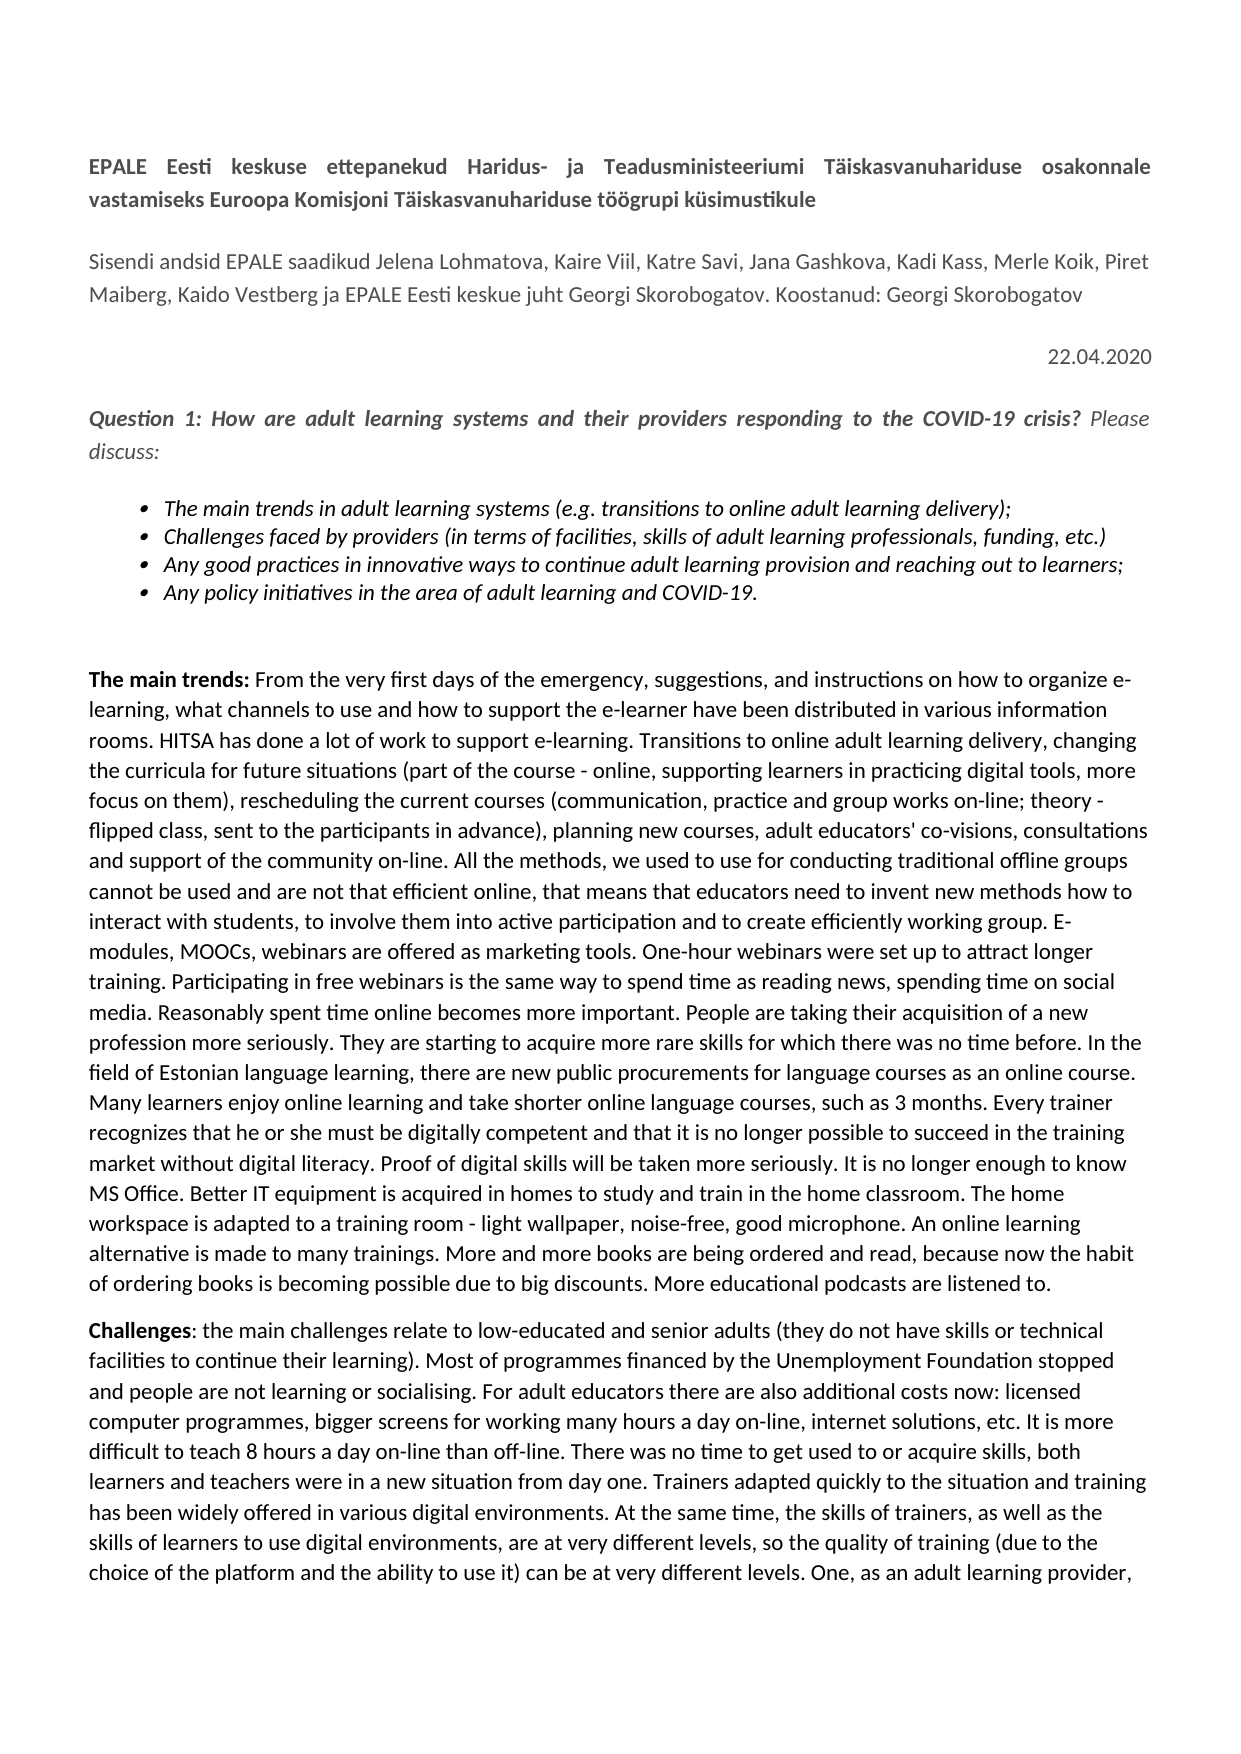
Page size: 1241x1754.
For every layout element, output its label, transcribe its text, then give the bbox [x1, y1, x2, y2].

list Any good practices in innovative ways to continue adult learning provision and reaching out to learners; [139, 550, 1152, 578]
list Any policy initiatives in the area of adult learning and COVID-19. [139, 578, 1152, 606]
list The main trends in adult learning systems (e.g. transitions to online adult learning delivery); [139, 494, 1152, 522]
text EPALE Eesti keskuse ettepanekud Haridus- ja Teadusministeeriumi Täiskasvanuhariduse osakonnale vastamiseks Euroopa Komisjoni Täiskasvanuhariduse töögrupi küsimustikule [89, 148, 1152, 213]
text 22.04.2020 [89, 337, 1152, 370]
text The main trends: From the very first days of the emergency, suggestions, and instructions on how to organize e-learning, what channels to use and how to support the e-learner have been distributed in various information rooms. HITSA has done a lot of work to support e-learning. Transitions to online adult learning delivery, changing the curricula for future situations (part of the course - online, supporting learners in practicing digital tools, more focus on them), rescheduling the current courses (communication, practice and group works on-line; theory - flipped class, sent to the participants in advance), planning new courses, adult educators' co-visions, consultations and support of the community on-line. All the methods, we used to use for conducting traditional offline groups cannot be used and are not that efficient online, that means that educators need to invent new methods how to interact with students, to involve them into active participation and to create efficiently working group. E-modules, MOOCs, webinars are offered as marketing tools. One-hour webinars were set up to attract longer training. Participating in free webinars is the same way to spend time as reading news, spending time on social media. Reasonably spent time online becomes more important. People are taking their acquisition of a new profession more seriously. They are starting to acquire more rare skills for which there was no time before. In the field of Estonian language learning, there are new public procurements for language courses as an online course. Many learners enjoy online learning and take shorter online language courses, such as 3 months. Every trainer recognizes that he or she must be digitally competent and that it is no longer possible to succeed in the training market without digital literacy. Proof of digital skills will be taken more seriously. It is no longer enough to know MS Office. Better IT equipment is acquired in homes to study and train in the home classroom. The home workspace is adapted to a training room - light wallpaper, noise-free, good microphone. An online learning alternative is made to many trainings. More and more books are being ordered and read, because now the habit of ordering books is becoming possible due to big discounts. More educational podcasts are listened to. [89, 665, 1152, 1298]
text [89, 1316, 1152, 1586]
text Question 1: How are adult learning systems and their providers responding to the COVID-19 crisis? Please discuss: [89, 399, 1152, 465]
text Sisendi andsid EPALE saadikud Jelena Lohmatova, Kaire Viil, Katre Savi, Jana Gashkova, Kadi Kass, Merle Koik, Piret Maiberg, Kaido Vestberg ja EPALE Eesti keskue juht Georgi Skorobogatov. Koostanud: Georgi Skorobogatov [89, 242, 1152, 308]
list Challenges faced by providers (in terms of facilities, skills of adult learning professionals, funding, etc.) [139, 522, 1152, 550]
